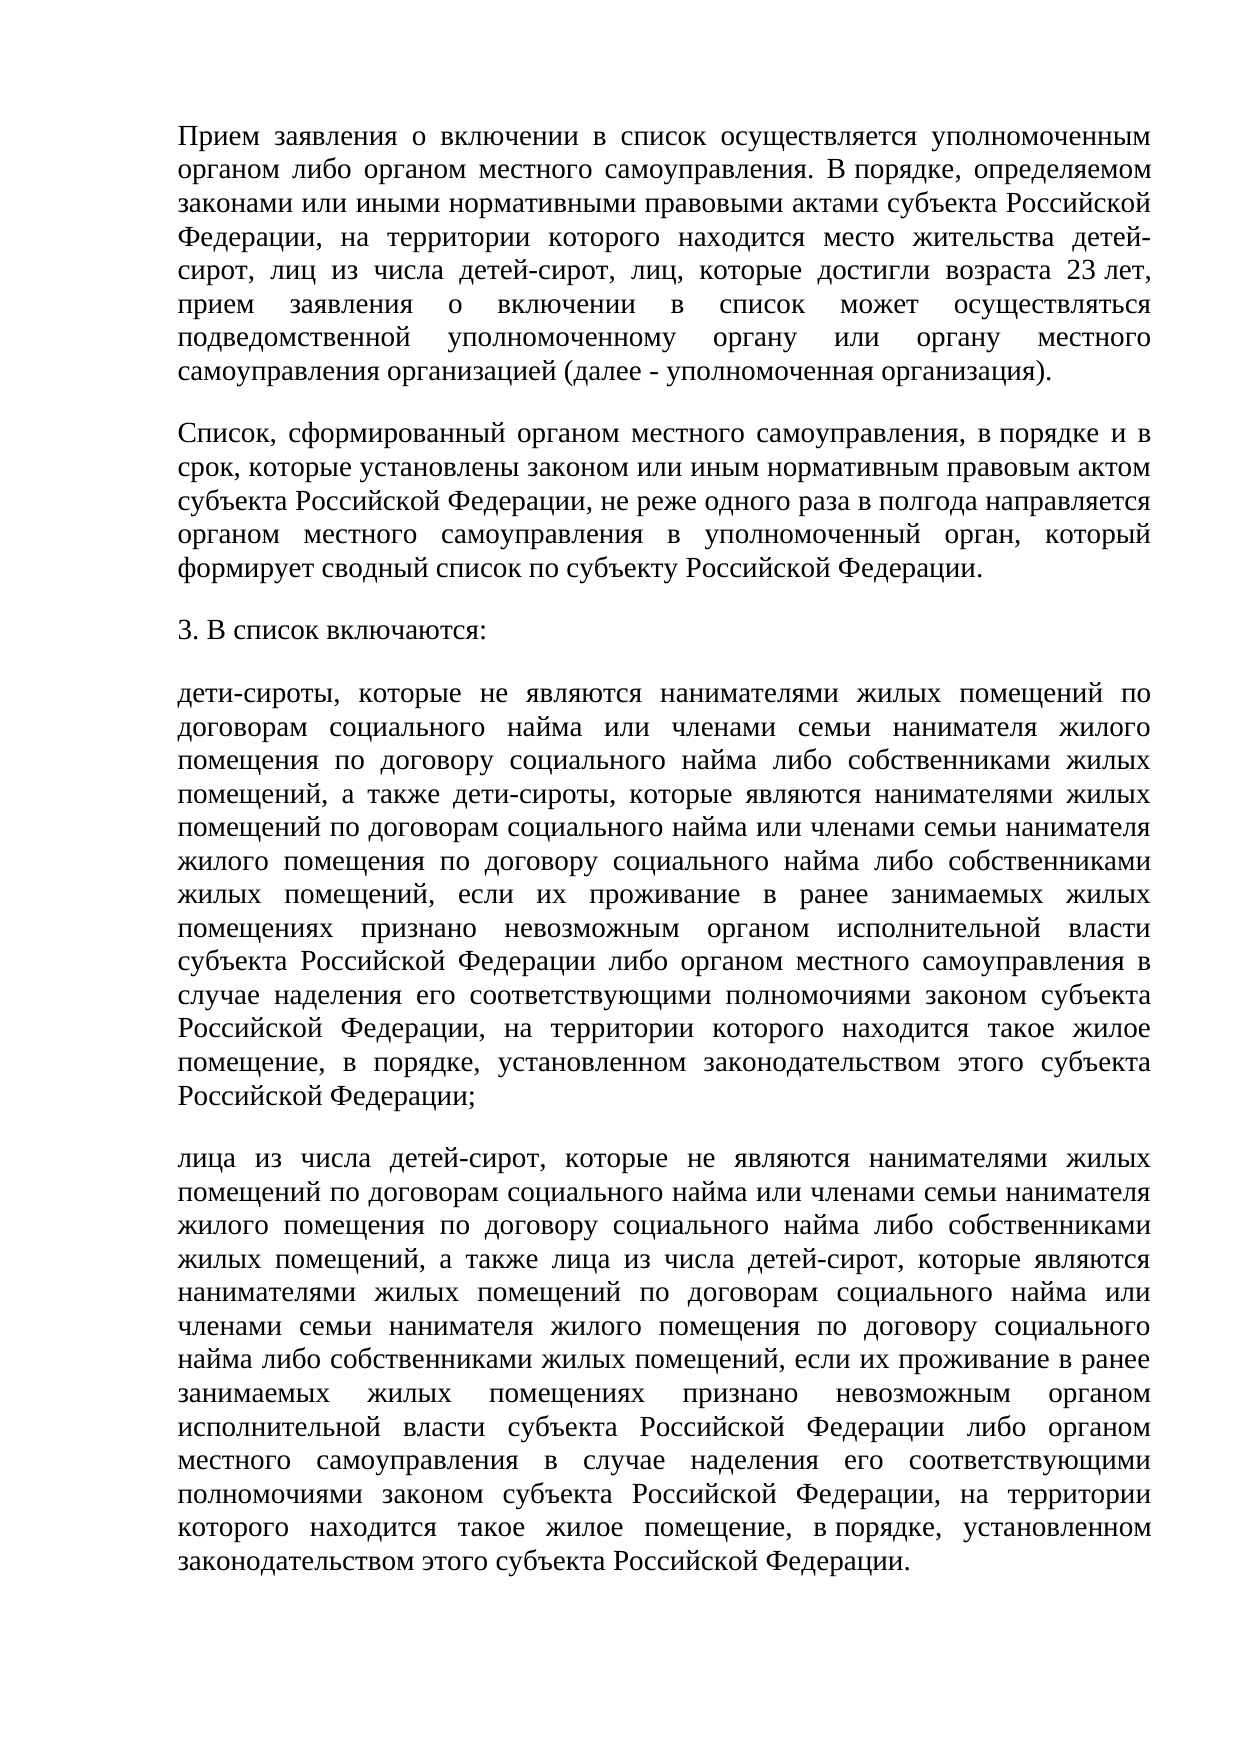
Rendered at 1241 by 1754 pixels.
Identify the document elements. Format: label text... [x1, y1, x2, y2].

text Список, сформированный органом местного самоуправления, в порядке и в срок, которые установлены законом или иным нормативным правовым актом субъекта Российской Федерации, не реже одного раза в полгода направляется органом местного самоуправления в уполномоченный орган, который формирует сводный список по субъекту Российской Федерации. [177, 416, 1152, 583]
text лица из числа детей-сирот, которые не являются нанимателями жилых помещений по договорам социального найма или членами семьи нанимателя жилого помещения по договору социального найма либо собственниками жилых помещений, а также лица из числа детей-сирот, которые являются нанимателями жилых помещений по договорам социального найма или членами семьи нанимателя жилого помещения по договору социального найма либо собственниками жилых помещений, если их проживание в ранее занимаемых жилых помещениях признано невозможным органом исполнительной власти субъекта Российской Федерации либо органом местного самоуправления в случае наделения его соответствующими полномочиями законом субъекта Российской Федерации, на территории которого находится такое жилое помещение, в порядке, установленном законодательством этого субъекта Российской Федерации. [177, 1140, 1152, 1576]
text дети-сироты, которые не являются нанимателями жилых помещений по договорам социального найма или членами семьи нанимателя жилого помещения по договору социального найма либо собственниками жилых помещений, а также дети-сироты, которые являются нанимателями жилых помещений по договорам социального найма или членами семьи нанимателя жилого помещения по договору социального найма либо собственниками жилых помещений, если их проживание в ранее занимаемых жилых помещениях признано невозможным органом исполнительной власти субъекта Российской Федерации либо органом местного самоуправления в случае наделения его соответствующими полномочиями законом субъекта Российской Федерации, на территории которого находится такое жилое помещение, в порядке, установленном законодательством этого субъекта Российской Федерации; [177, 675, 1152, 1111]
text 3. В список включаются: [177, 612, 1152, 646]
text Прием заявления о включении в список осуществляется уполномоченным органом либо органом местного самоуправления. В порядке, определяемом законами или иными нормативными правовыми актами субъекта Российской Федерации, на территории которого находится место жительства детей-сирот, лиц из числа детей-сирот, лиц, которые достигли возраста 23 лет, прием заявления о включении в список может осуществляться подведомственной уполномоченному органу или органу местного самоуправления организацией (далее - уполномоченная организация). [177, 118, 1152, 386]
